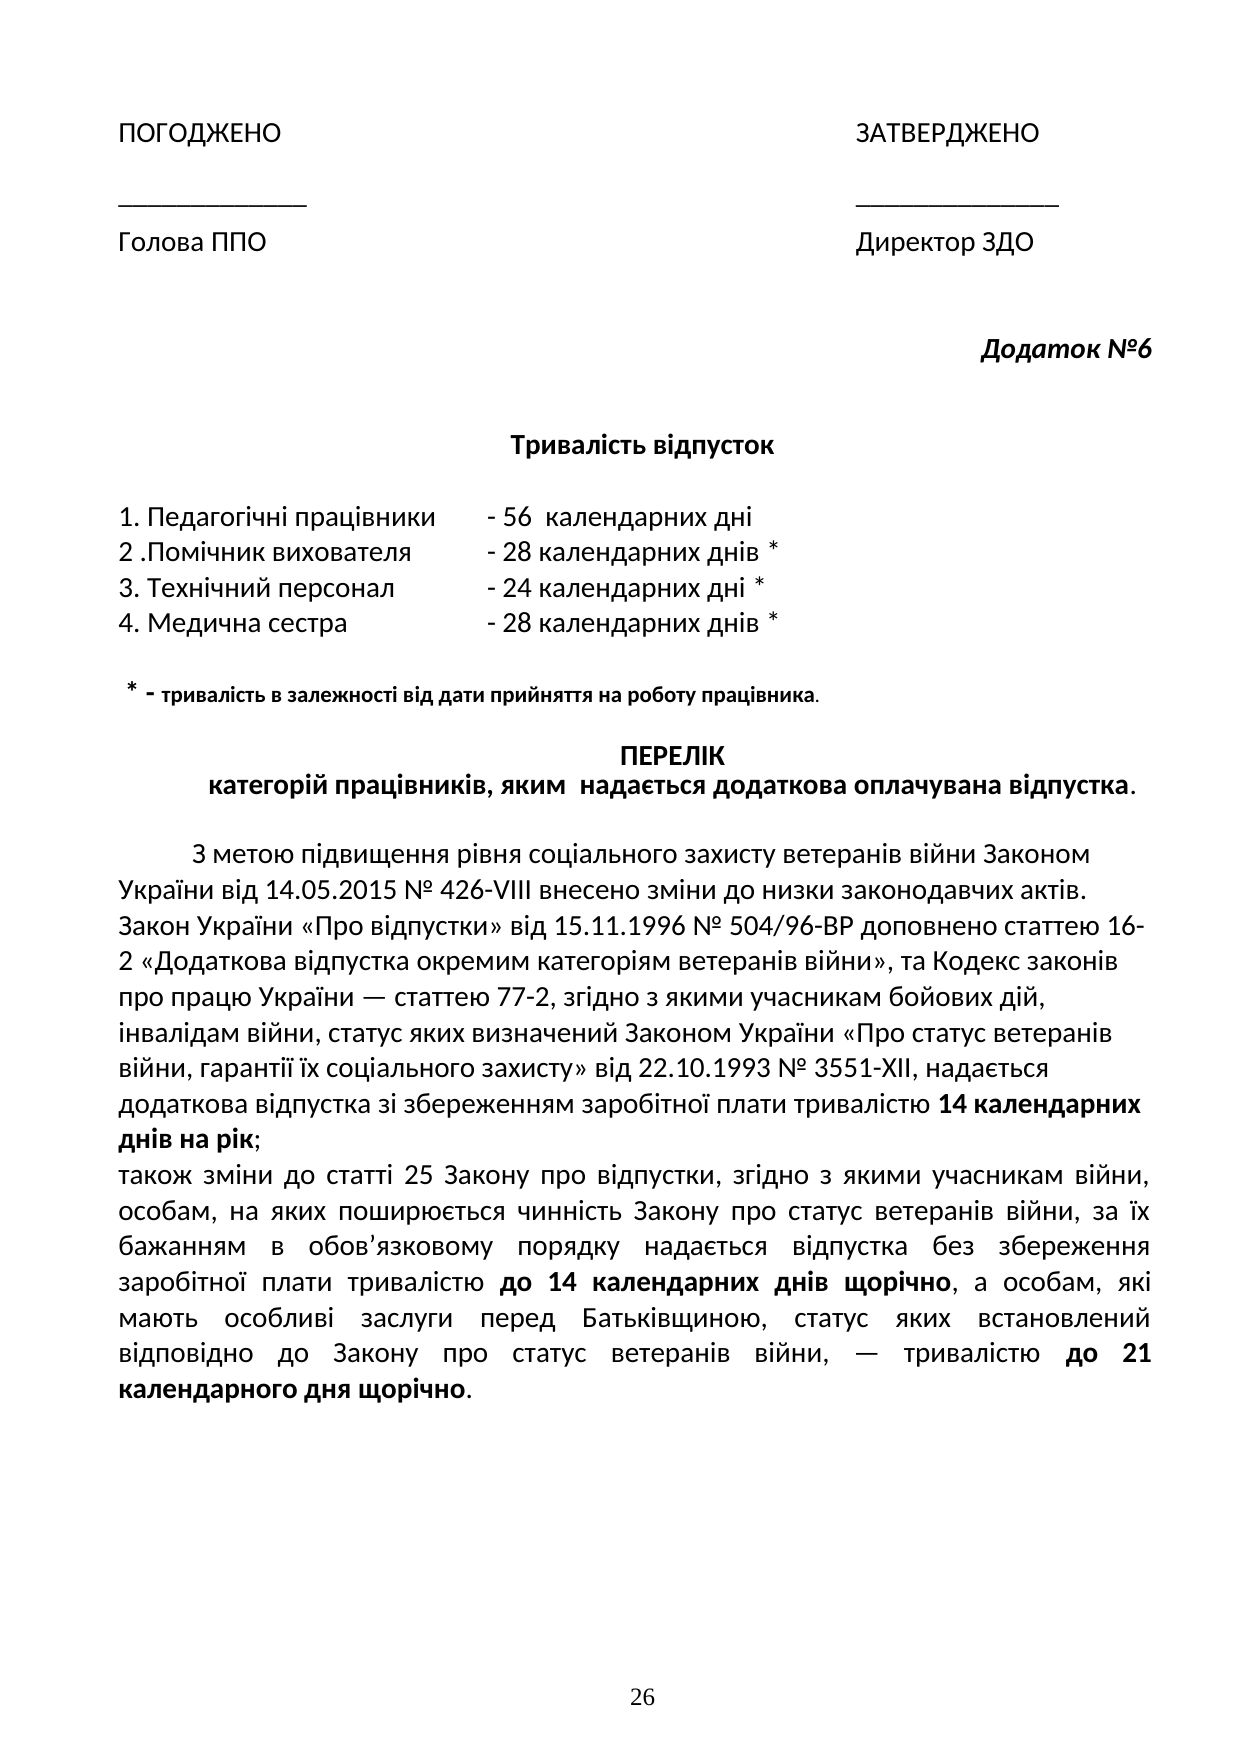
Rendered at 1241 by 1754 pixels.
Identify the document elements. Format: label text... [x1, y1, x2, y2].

list ПОГОДЖЕНО ЗАТВЕРДЖЕНО [118, 114, 1167, 150]
list Тривалість відпусток [118, 426, 1167, 462]
text Додаток №6 [118, 330, 1152, 365]
text також зміни до статті 25 Закону про відпустки, згідно з якими учасникам війни, особам, на яких поширюється чинність Закону про статус ветеранів війни, за їх бажанням в обов’язковому порядку надається відпустка без збереження заробітної плати тривалістю до 14 календарних днів щорічно, а особам, які мають особливі заслуги перед Батьківщиною, статус яких встановлений відповідно до Закону про статус ветеранів війни, — тривалістю до 21 календарного дня щорічно. [118, 1156, 1152, 1406]
list 2 .Помічник вихователя - 28 календарних днів * [118, 533, 1167, 569]
list 1. Педагогічні працівники - 56 календарних дні [118, 498, 1167, 533]
text З метою підвищення рівня соціального захисту ветеранів війни Законом України від 14.05.2015 № 426-VIII внесено зміни до низки законодавчих актів. Закон України «Про відпустки» від 15.11.1996 № 504/96-ВР доповнено статтею 16-2 «Додаткова відпустка окремим категоріям ветеранів війни», та Кодекс законів про працю України — статтею 77-2, згідно з якими учасникам бойових дій, інвалідам війни, статус яких визначений Законом України «Про статус ветеранів війни, гарантії їх соціального захисту» від 22.10.1993 № 3551-XII, надається додаткова відпустка зі збереженням заробітної плати тривалістю 14 календарних днів на рік; [118, 836, 1152, 1156]
list 3. Технічний персонал - 24 календарних дні * [118, 569, 1167, 604]
text Перелік [193, 743, 1152, 771]
list _____________ ______________ [118, 175, 1167, 210]
list Голова ППО Директор ЗДО [118, 223, 1167, 258]
list 4. Медична сестра - 28 календарних днів * [118, 604, 1167, 640]
text категорій працівників, яким надається додаткова оплачувана відпустка. [193, 771, 1152, 800]
list * - тривалість в залежності від дати прийняття на роботу працівника. [118, 674, 1167, 709]
